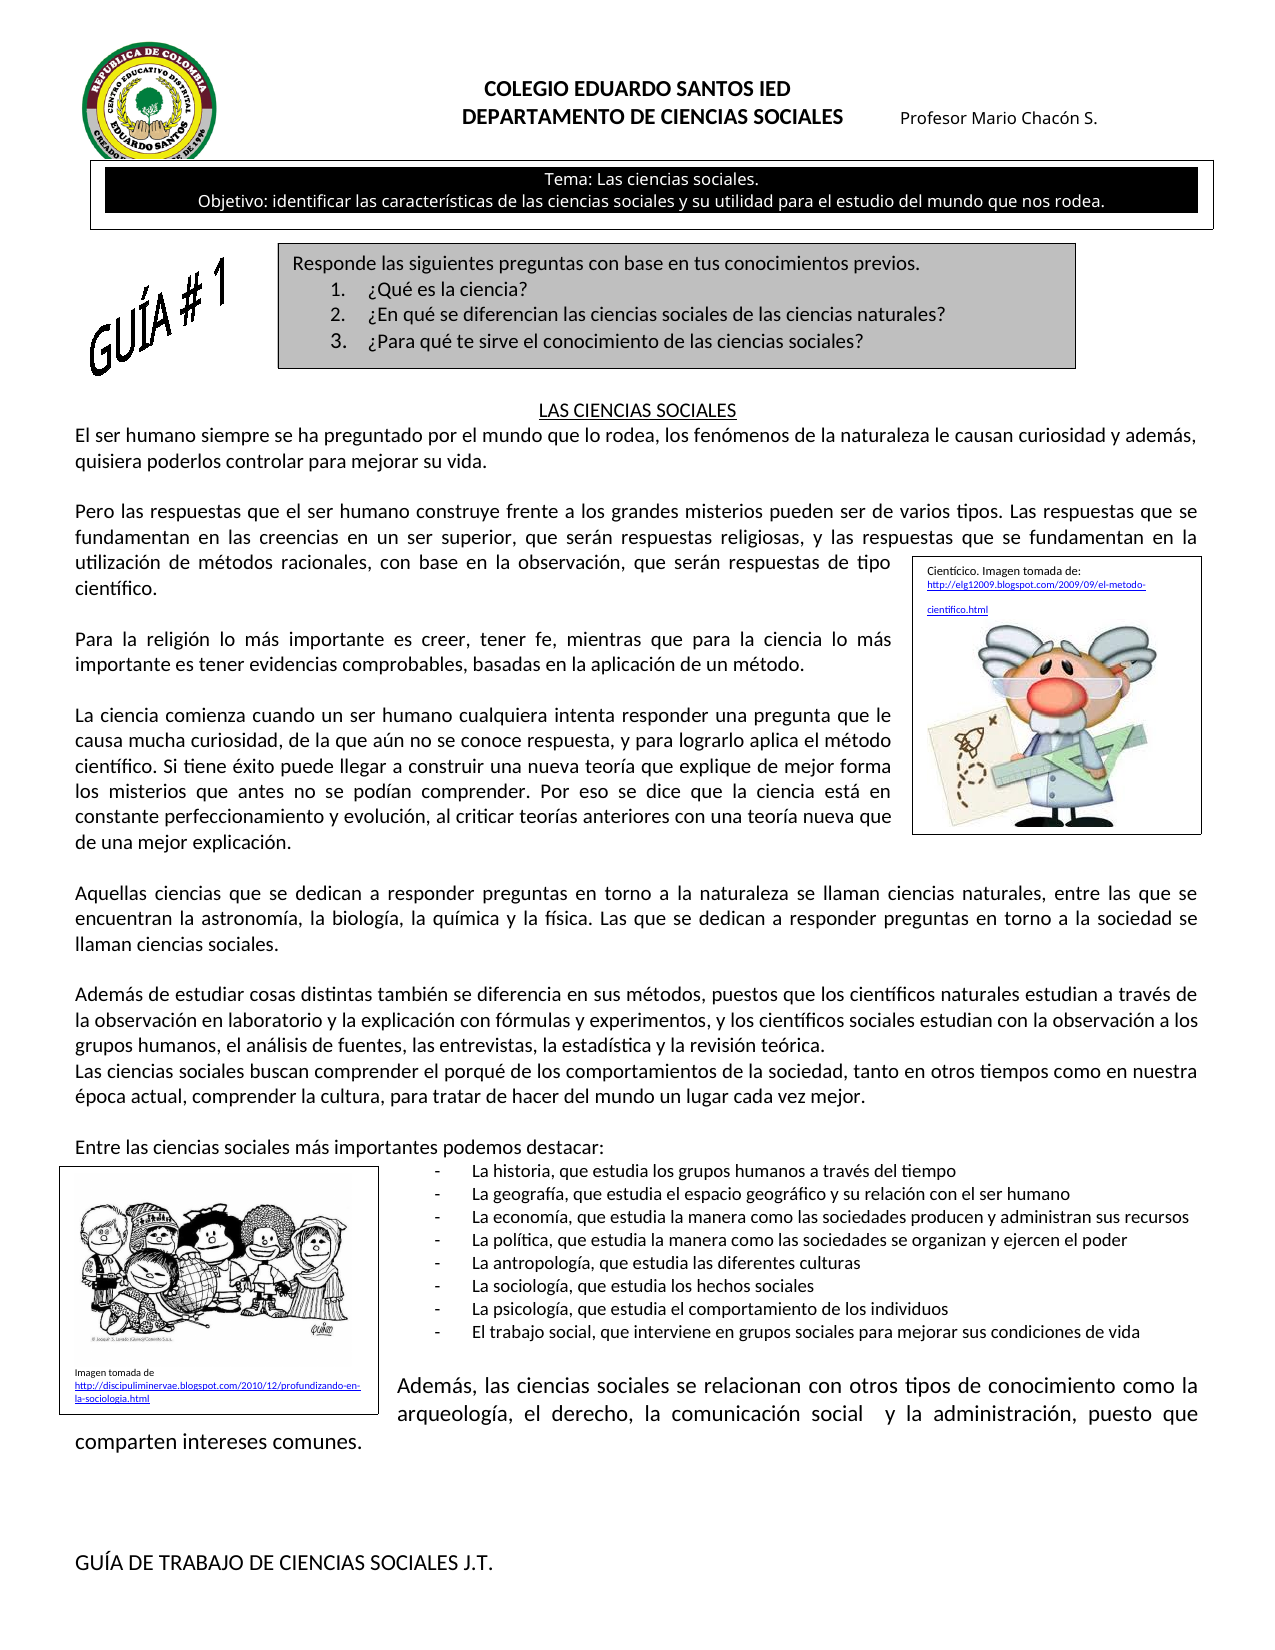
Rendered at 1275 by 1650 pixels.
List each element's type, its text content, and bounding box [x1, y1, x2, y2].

picture [74, 1173, 352, 1367]
text El ser humano siempre se ha preguntado por el mundo que lo rodea, los fenómenos de la naturaleza le causan curiosidad y además, quisiera poderlos controlar para mejorar su vida. [75, 422, 1200, 473]
text LAS CIENCIAS SOCIALES [75, 397, 1200, 422]
text Para la religión lo más importante es creer, tener fe, mientras que para la ciencia lo más importante es tener evidencias comprobables, basadas en la aplicación de un método. [75, 626, 912, 677]
list La antropología, que estudia las diferentes culturas [379, 1251, 1200, 1274]
text Aquellas ciencias que se dedican a responder preguntas en torno a la naturaleza se llaman ciencias naturales, entre las que se encuentran la astronomía, la biología, la química y la física. Las que se dedican a responder preguntas en torno a la sociedad se llaman ciencias sociales. [75, 880, 1200, 956]
list La sociología, que estudia los hechos sociales [379, 1274, 1200, 1297]
list La geografía, que estudia el espacio geográfico y su relación con el ser humano [379, 1182, 1200, 1205]
text Además de estudiar cosas distintas también se diferencia en sus métodos, puestos que los científicos naturales estudian a través de la observación en laboratorio y la explicación con fórmulas y experimentos, y los científicos sociales estudian con la observación a los grupos humanos, el análisis de fuentes, las entrevistas, la estadística y la revisión teórica. [75, 982, 1200, 1058]
picture [78, 38, 220, 179]
list La economía, que estudia la manera como las sociedades producen y administran sus recursos [379, 1205, 1200, 1228]
picture [927, 619, 1158, 827]
list La política, que estudia la manera como las sociedades se organizan y ejercen el poder [379, 1228, 1200, 1251]
text Además, las ciencias sociales se relacionan con otros tipos de conocimiento como la arqueología, el derecho, la comunicación social y la administración, puesto que comparten intereses comunes. [75, 1371, 1200, 1455]
text Las ciencias sociales buscan comprender el porqué de los comportamientos de la sociedad, tanto en otros tiempos como en nuestra época actual, comprender la cultura, para tratar de hacer del mundo un lugar cada vez mejor. [75, 1058, 1200, 1109]
list El trabajo social, que interviene en grupos sociales para mejorar sus condiciones de vida [379, 1320, 1200, 1343]
text La ciencia comienza cuando un ser humano cualquiera intenta responder una pregunta que le causa mucha curiosidad, de la que aún no se conoce respuesta, y para lograrlo aplica el método científico. Si tiene éxito puede llegar a construir una nueva teoría que explique de mejor forma los misterios que antes no se podían comprender. Por eso se dice que la ciencia está en constante perfeccionamiento y evolución, al criticar teorías anteriores con una teoría nueva que de una mejor explicación. [75, 702, 1200, 854]
text Entre las ciencias sociales más importantes podemos destacar: [75, 1134, 1200, 1159]
text Pero las respuestas que el ser humano construye frente a los grandes misterios pueden ser de varios tipos. Las respuestas que se fundamentan en las creencias en un ser superior, que serán respuestas religiosas, y las respuestas que se fundamentan en la utilización de métodos racionales, con base en la observación, que serán respuestas de tipo científico. [75, 499, 1200, 600]
list La psicología, que estudia el comportamiento de los individuos [379, 1297, 1200, 1320]
list La historia, que estudia los grupos humanos a través del tiempo [112, 1159, 1200, 1182]
